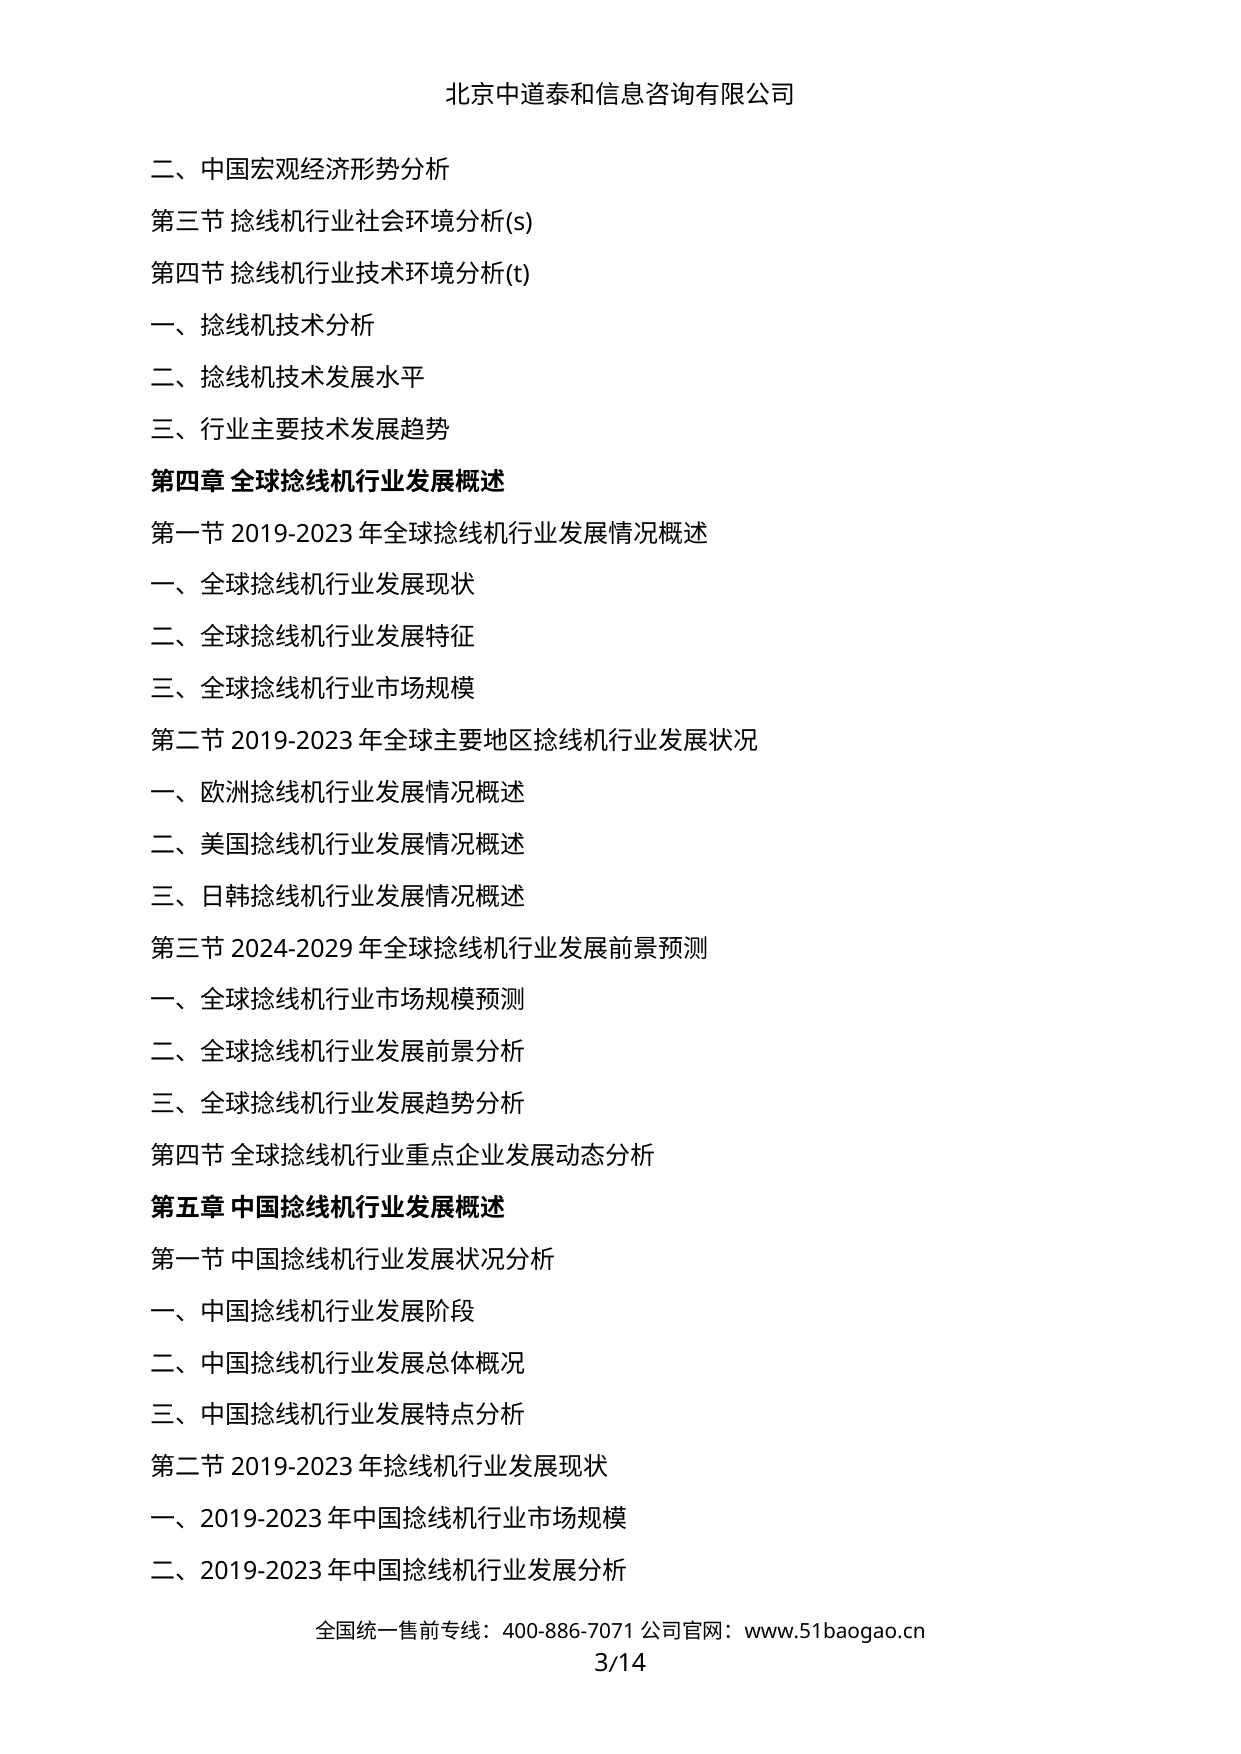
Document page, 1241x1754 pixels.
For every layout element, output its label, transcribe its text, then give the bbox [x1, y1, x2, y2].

text 二、中国宏观经济形势分析 [150, 150, 1090, 186]
text 三、行业主要技术发展趋势 [150, 409, 1090, 446]
text 二、中国捻线机行业发展总体概况 [150, 1343, 1090, 1379]
text 第三节 捻线机行业社会环境分析(s) [150, 202, 1090, 238]
text 第二节 2019-2023年全球主要地区捻线机行业发展状况 [150, 721, 1090, 757]
text 第四节 全球捻线机行业重点企业发展动态分析 [150, 1136, 1090, 1172]
text 一、捻线机技术分析 [150, 306, 1090, 342]
text 一、全球捻线机行业发展现状 [150, 565, 1090, 601]
text 一、全球捻线机行业市场规模预测 [150, 980, 1090, 1016]
text 一、中国捻线机行业发展阶段 [150, 1291, 1090, 1327]
text 三、全球捻线机行业发展趋势分析 [150, 1084, 1090, 1120]
text 二、美国捻线机行业发展情况概述 [150, 824, 1090, 861]
text 第五章 中国捻线机行业发展概述 [150, 1187, 1090, 1224]
text 二、2019-2023年中国捻线机行业发展分析 [150, 1551, 1090, 1587]
text 二、捻线机技术发展水平 [150, 357, 1090, 394]
text 三、日韩捻线机行业发展情况概述 [150, 876, 1090, 912]
text 第三节 2024-2029年全球捻线机行业发展前景预测 [150, 928, 1090, 964]
text 一、2019-2023年中国捻线机行业市场规模 [150, 1499, 1090, 1535]
text 第四节 捻线机行业技术环境分析(t) [150, 254, 1090, 290]
text 第一节 中国捻线机行业发展状况分析 [150, 1239, 1090, 1276]
text 第一节 2019-2023年全球捻线机行业发展情况概述 [150, 513, 1090, 549]
text 三、全球捻线机行业市场规模 [150, 669, 1090, 705]
text 二、全球捻线机行业发展前景分析 [150, 1032, 1090, 1068]
text 第二节 2019-2023年捻线机行业发展现状 [150, 1447, 1090, 1483]
text 一、欧洲捻线机行业发展情况概述 [150, 772, 1090, 809]
text 三、中国捻线机行业发展特点分析 [150, 1395, 1090, 1431]
text 第四章 全球捻线机行业发展概述 [150, 461, 1090, 497]
text 二、全球捻线机行业发展特征 [150, 617, 1090, 653]
